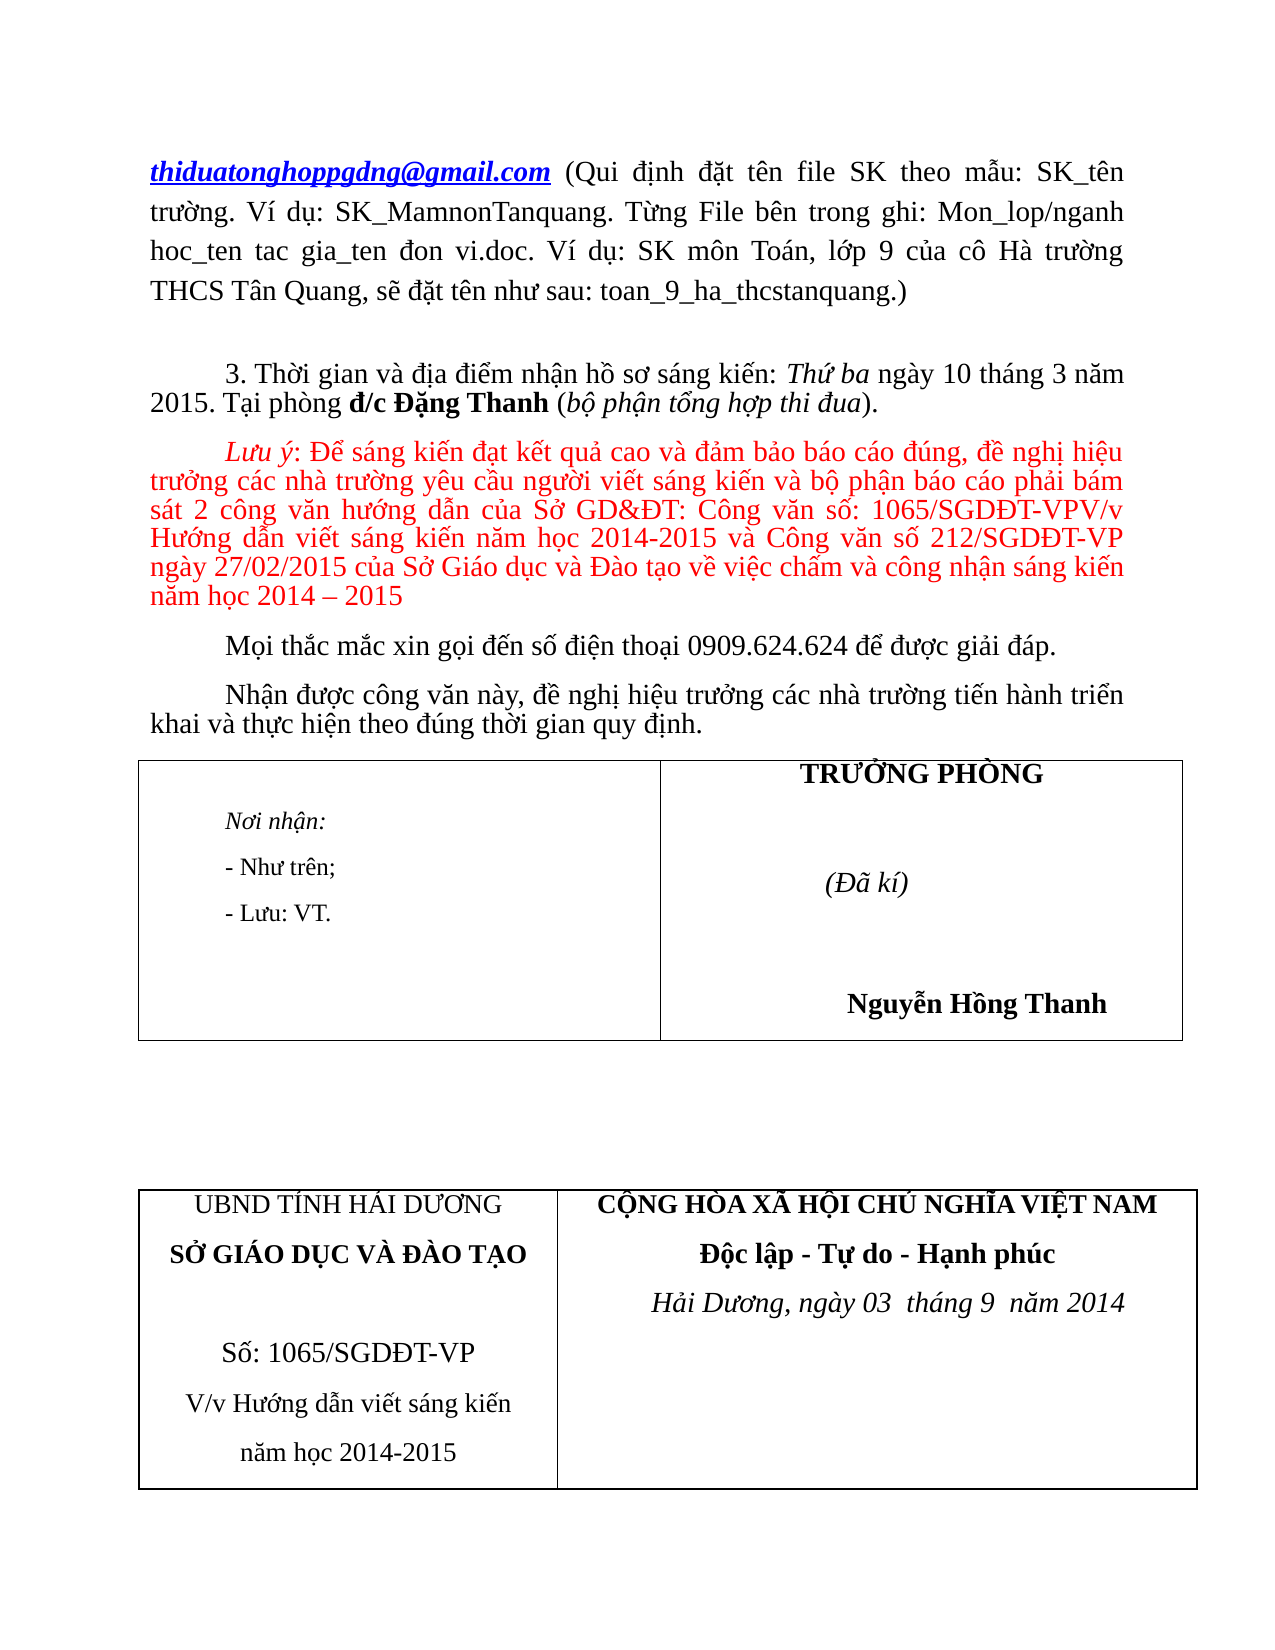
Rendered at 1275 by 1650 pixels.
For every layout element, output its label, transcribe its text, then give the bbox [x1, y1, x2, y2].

table_header Nơi nhận: - Như trên; - Lưu: VT. [139, 761, 660, 1040]
table_header CỘNG HÒA XÃ HỘI CHỦ NGHĨA VIỆT NAM Độc lập - Tự do - Hạnh phúc Hải Dương, ngày 03 tháng 9 năm 2014 [558, 1191, 1196, 1488]
table_header UBND TỈNH HẢI DƯƠNG SỞ GIÁO DỤC VÀ ĐÀO TẠO Số: 1065/SGDĐT-VP V/v Hướng dẫn viết sáng kiến năm học 2014-2015 [140, 1191, 557, 1488]
table_header TRƯỞNG PHÒNG (Đã kí) Nguyễn Hồng Thanh [661, 761, 1182, 1040]
text Lưu ý: Để sáng kiến đạt kết quả cao và đảm bảo báo cáo đúng, đề nghị hiệu trưởng các nhà trường yêu cầu người viết sáng kiến và bộ phận báo cáo phải bám sát 2 công văn hướng dẫn của Sở GD&ĐT: Công văn số: 1065/SGDĐT-VPV/v Hướng dẫn viết sáng kiến năm học 2014-2015 và Công văn số 212/SGDĐT-VP ngày 27/02/2015 của Sở Giáo dục và Đào tạo về việc chấm và công nhận sáng kiến năm học 2014 – 2015 [150, 439, 1125, 611]
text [150, 150, 1125, 308]
text 3. Thời gian và địa điểm nhận hồ sơ sáng kiến: Thứ ba ngày 10 tháng 3 năm 2015. Tại phòng đ/c Đặng Thanh (bộ phận tổng hợp thi đua). [150, 360, 1125, 418]
text Nhận được công văn này, đề nghị hiệu trưởng các nhà trường tiến hành triển khai và thực hiện theo đúng thời gian quy định. [150, 682, 1125, 739]
text Mọi thắc mắc xin gọi đến số điện thoại 0909.624.624 để được giải đáp. [150, 632, 1125, 661]
